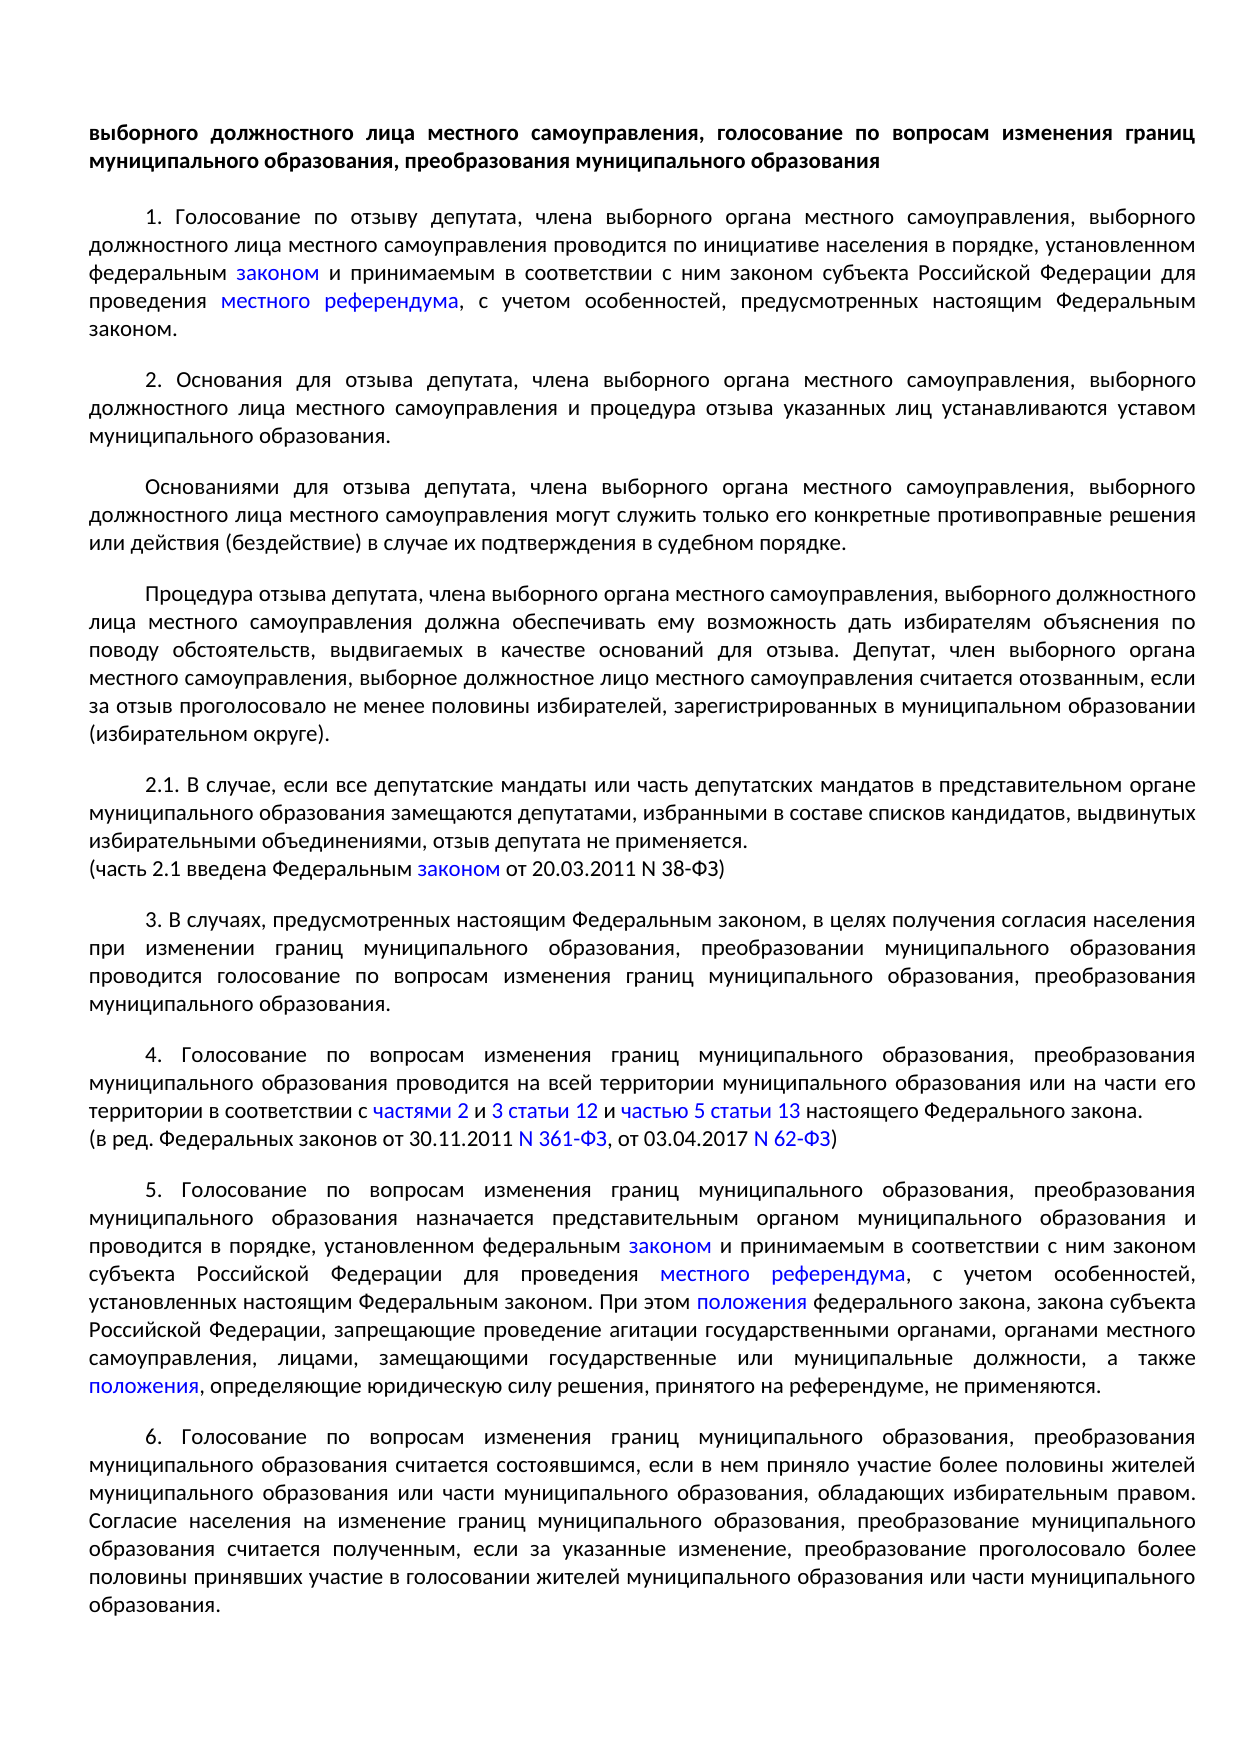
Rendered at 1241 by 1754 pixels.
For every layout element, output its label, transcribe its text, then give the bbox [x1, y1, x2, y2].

text 6. Голосование по вопросам изменения границ муниципального образования, преобразования муниципального образования считается состоявшимся, если в нем приняло участие более половины жителей муниципального образования или части муниципального образования, обладающих избирательным правом. Согласие населения на изменение границ муниципального образования, преобразование муниципального образования считается полученным, если за указанные изменение, преобразование проголосовало более половины принявших участие в голосовании жителей муниципального образования или части муниципального образования. [89, 1422, 1196, 1618]
text 3. В случаях, предусмотренных настоящим Федеральным законом, в целях получения согласия населения при изменении границ муниципального образования, преобразовании муниципального образования проводится голосование по вопросам изменения границ муниципального образования, преобразования муниципального образования. [89, 905, 1196, 1017]
text 1. Голосование по отзыву депутата, члена выборного органа местного самоуправления, выборного должностного лица местного самоуправления проводится по инициативе населения в порядке, установленном федеральным законом и принимаемым в соответствии с ним законом субъекта Российской Федерации для проведения местного референдума, с учетом особенностей, предусмотренных настоящим Федеральным законом. [89, 202, 1196, 342]
text 2.1. В случае, если все депутатские мандаты или часть депутатских мандатов в представительном органе муниципального образования замещаются депутатами, избранными в составе списков кандидатов, выдвинутых избирательными объединениями, отзыв депутата не применяется. [89, 770, 1196, 854]
text (часть 2.1 введена Федеральным законом от 20.03.2011 N 38-ФЗ) [89, 854, 1196, 882]
text (в ред. Федеральных законов от 30.11.2011 N 361-ФЗ, от 03.04.2017 N 62-ФЗ) [89, 1124, 1196, 1152]
text Процедура отзыва депутата, члена выборного органа местного самоуправления, выборного должностного лица местного самоуправления должна обеспечивать ему возможность дать избирателям объяснения по поводу обстоятельств, выдвигаемых в качестве оснований для отзыва. Депутат, член выборного органа местного самоуправления, выборное должностное лицо местного самоуправления считается отозванным, если за отзыв проголосовало не менее половины избирателей, зарегистрированных в муниципальном образовании (избирательном округе). [89, 579, 1196, 747]
text 5. Голосование по вопросам изменения границ муниципального образования, преобразования муниципального образования назначается представительным органом муниципального образования и проводится в порядке, установленном федеральным законом и принимаемым в соответствии с ним законом субъекта Российской Федерации для проведения местного референдума, с учетом особенностей, установленных настоящим Федеральным законом. При этом положения федерального закона, закона субъекта Российской Федерации, запрещающие проведение агитации государственными органами, органами местного самоуправления, лицами, замещающими государственные или муниципальные должности, а также положения, определяющие юридическую силу решения, принятого на референдуме, не применяются. [89, 1175, 1196, 1399]
text 2. Основания для отзыва депутата, члена выборного органа местного самоуправления, выборного должностного лица местного самоуправления и процедура отзыва указанных лиц устанавливаются уставом муниципального образования. [89, 365, 1196, 449]
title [89, 118, 1196, 174]
text Основаниями для отзыва депутата, члена выборного органа местного самоуправления, выборного должностного лица местного самоуправления могут служить только его конкретные противоправные решения или действия (бездействие) в случае их подтверждения в судебном порядке. [89, 472, 1196, 556]
text 4. Голосование по вопросам изменения границ муниципального образования, преобразования муниципального образования проводится на всей территории муниципального образования или на части его территории в соответствии с частями 2 и 3 статьи 12 и частью 5 статьи 13 настоящего Федерального закона. [89, 1040, 1196, 1124]
